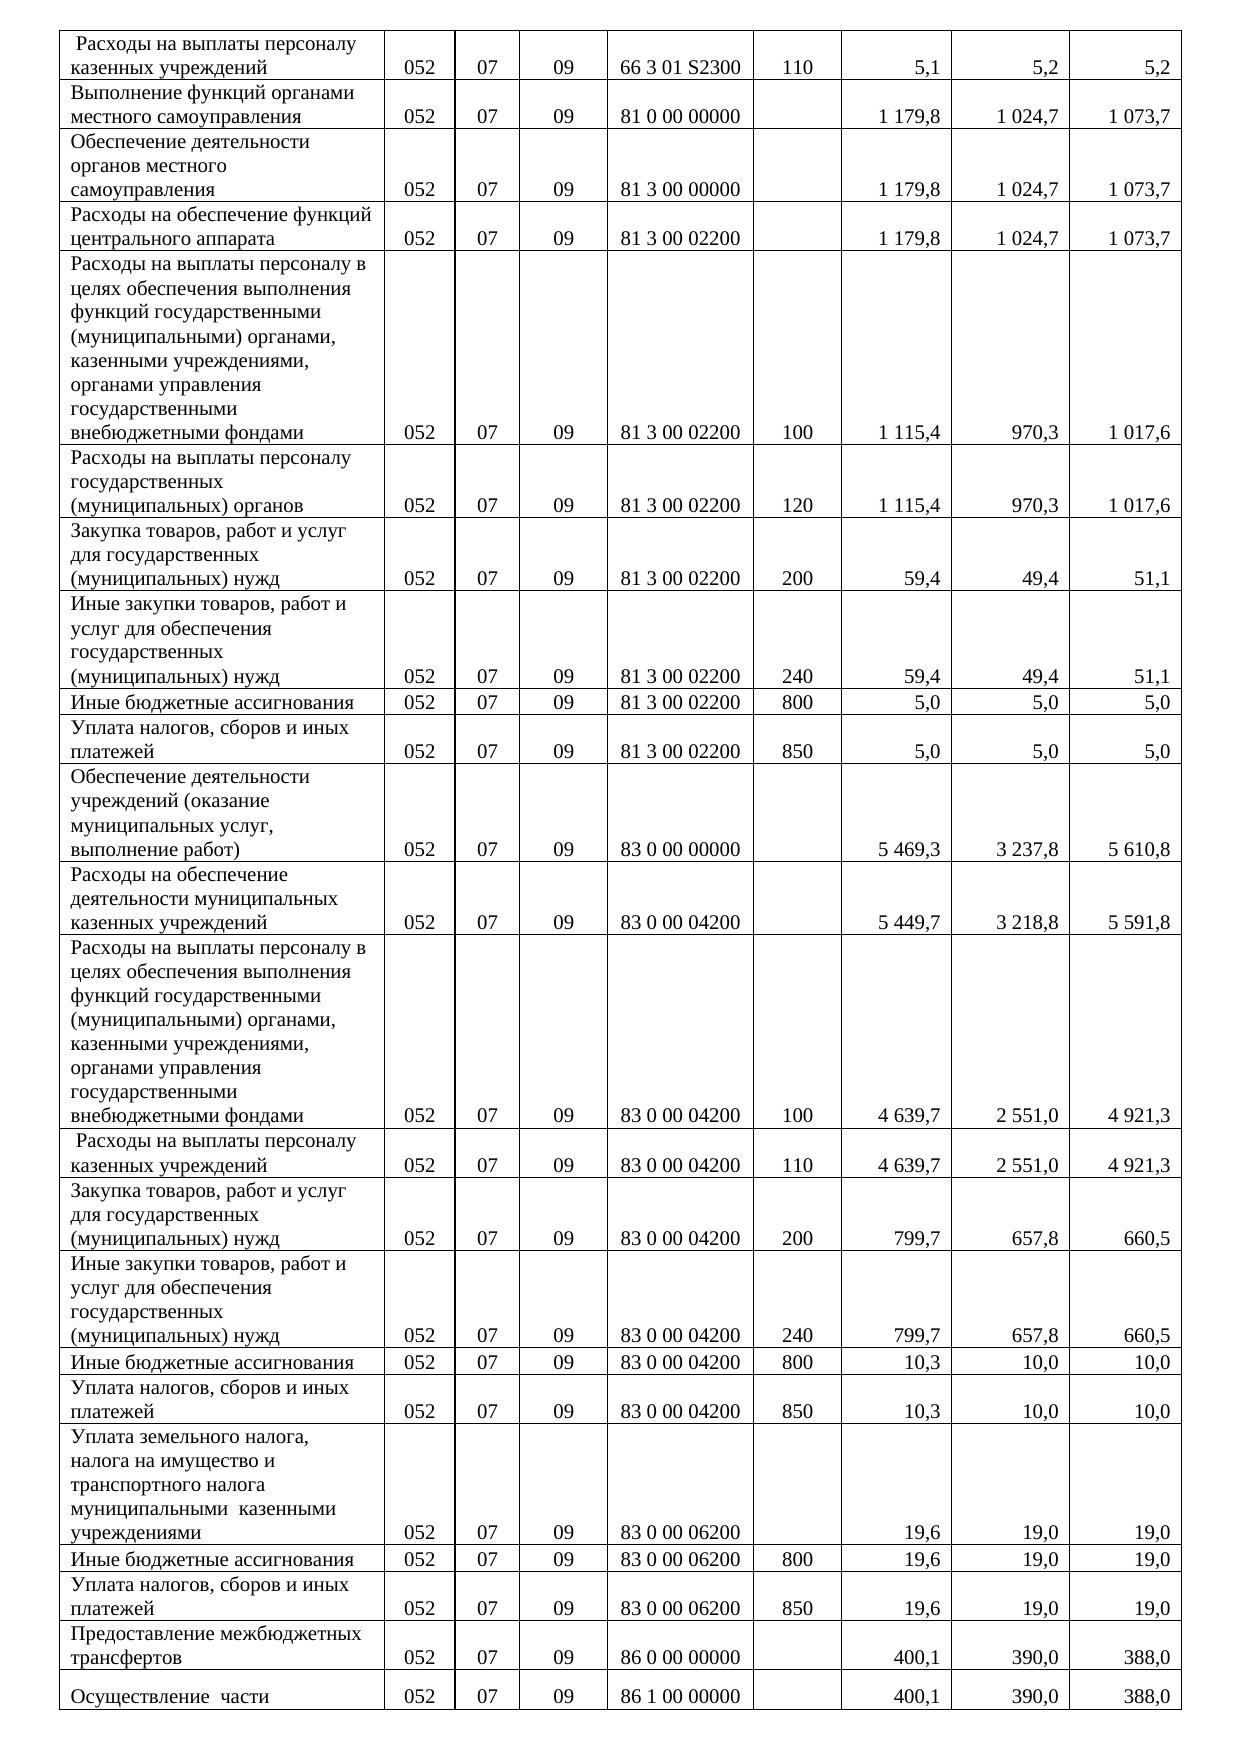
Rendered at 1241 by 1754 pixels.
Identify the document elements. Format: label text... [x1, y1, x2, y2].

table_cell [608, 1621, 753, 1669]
table_cell 052 [385, 715, 454, 763]
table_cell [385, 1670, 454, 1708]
table_cell 09 [520, 591, 607, 688]
table_cell 800 [754, 689, 841, 714]
table_cell 66 3 01 S2300 [608, 31, 753, 79]
table_cell 83 0 00 04200 [608, 862, 753, 934]
table_cell 052 [385, 80, 454, 128]
table_cell [754, 129, 841, 201]
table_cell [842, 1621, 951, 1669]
table_cell Расходы на выплаты персоналу государственных (муниципальных) органов [60, 445, 384, 517]
table_cell 1 017,6 [1070, 445, 1181, 517]
table_cell 07 [456, 80, 519, 128]
table_cell 07 [456, 1129, 519, 1177]
table_cell 1 024,7 [952, 129, 1069, 201]
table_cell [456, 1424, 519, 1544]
table_cell 970,3 [952, 445, 1069, 517]
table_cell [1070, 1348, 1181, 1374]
table_cell 81 3 00 02200 [608, 445, 753, 517]
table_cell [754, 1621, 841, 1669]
table_cell 052 [385, 591, 454, 688]
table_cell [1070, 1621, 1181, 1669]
table_cell 09 [520, 202, 607, 250]
table_cell 2 551,0 [952, 935, 1069, 1127]
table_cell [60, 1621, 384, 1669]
table_cell 5,0 [1070, 689, 1181, 714]
table_cell 83 0 00 00000 [608, 764, 753, 861]
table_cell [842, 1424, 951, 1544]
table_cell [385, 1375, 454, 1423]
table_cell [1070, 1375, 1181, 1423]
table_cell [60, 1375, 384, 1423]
table_cell 4 921,3 [1070, 935, 1181, 1127]
table_cell 1 179,8 [842, 80, 951, 128]
table_cell 5 610,8 [1070, 764, 1181, 861]
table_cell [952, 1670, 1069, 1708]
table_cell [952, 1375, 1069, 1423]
table_cell [754, 202, 841, 250]
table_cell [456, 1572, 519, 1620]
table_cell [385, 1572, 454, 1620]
table_cell 5,2 [1070, 31, 1181, 79]
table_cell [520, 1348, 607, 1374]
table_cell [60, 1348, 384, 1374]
table_cell 052 [385, 862, 454, 934]
table_cell [754, 764, 841, 861]
table_cell 5 469,3 [842, 764, 951, 861]
table_cell 1 073,7 [1070, 80, 1181, 128]
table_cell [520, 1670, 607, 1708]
table_cell 100 [754, 935, 841, 1127]
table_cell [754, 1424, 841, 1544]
table_cell 09 [520, 935, 607, 1127]
table_cell 3 237,8 [952, 764, 1069, 861]
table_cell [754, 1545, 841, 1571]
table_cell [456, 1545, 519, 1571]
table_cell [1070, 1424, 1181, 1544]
table_cell 1 024,7 [952, 80, 1069, 128]
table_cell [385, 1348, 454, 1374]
table_cell 052 [385, 518, 454, 590]
table_cell 1 073,7 [1070, 129, 1181, 201]
table_cell 5,0 [952, 689, 1069, 714]
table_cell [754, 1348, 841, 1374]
table_cell 799,7 [842, 1251, 951, 1347]
table_cell Расходы на выплаты персоналу казенных учреждений [60, 1129, 384, 1177]
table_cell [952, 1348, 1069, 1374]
table_cell 49,4 [952, 518, 1069, 590]
table_cell 81 3 00 02200 [608, 518, 753, 590]
table_cell 07 [456, 1178, 519, 1250]
table_cell Расходы на выплаты персоналу казенных учреждений [60, 31, 384, 79]
table_cell 799,7 [842, 1178, 951, 1250]
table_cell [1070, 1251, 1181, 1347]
table_cell 3 218,8 [952, 862, 1069, 934]
table_cell 1 017,6 [1070, 251, 1181, 444]
table_cell 07 [456, 764, 519, 861]
table_cell 07 [456, 518, 519, 590]
table_cell 5,0 [842, 689, 951, 714]
table_cell 1 115,4 [842, 251, 951, 444]
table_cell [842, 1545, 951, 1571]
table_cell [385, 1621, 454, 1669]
table_cell 5,1 [842, 31, 951, 79]
table_cell [754, 862, 841, 934]
table_cell 2 551,0 [952, 1129, 1069, 1177]
table_cell 51,1 [1070, 518, 1181, 590]
table_cell 09 [520, 518, 607, 590]
table_cell 81 3 00 02200 [608, 715, 753, 763]
table_cell 240 [754, 591, 841, 688]
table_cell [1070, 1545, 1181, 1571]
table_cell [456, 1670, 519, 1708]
table_cell 09 [520, 1129, 607, 1177]
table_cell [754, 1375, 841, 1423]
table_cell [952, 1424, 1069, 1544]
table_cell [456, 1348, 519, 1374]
table_cell 200 [754, 1178, 841, 1250]
table_cell 81 3 00 00000 [608, 129, 753, 201]
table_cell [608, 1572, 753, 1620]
table_cell 052 [385, 1178, 454, 1250]
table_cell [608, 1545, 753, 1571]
table_cell 657,8 [952, 1178, 1069, 1250]
table_cell Обеспечение деятельности органов местного самоуправления [60, 129, 384, 201]
table_cell 81 3 00 02200 [608, 251, 753, 444]
table_cell 09 [520, 1178, 607, 1250]
table_cell 052 [385, 1251, 454, 1347]
table_cell 09 [520, 764, 607, 861]
table_cell 83 0 00 04200 [608, 1129, 753, 1177]
table_cell 1 024,7 [952, 202, 1069, 250]
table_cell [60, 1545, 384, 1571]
table_cell Расходы на обеспечение деятельности муниципальных казенных учреждений [60, 862, 384, 934]
table_cell 052 [385, 689, 454, 714]
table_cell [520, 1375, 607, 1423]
table_cell 07 [456, 1251, 519, 1347]
table_cell 09 [520, 862, 607, 934]
table_cell 5 449,7 [842, 862, 951, 934]
table_cell 07 [456, 31, 519, 79]
table_cell 4 921,3 [1070, 1129, 1181, 1177]
table_cell 81 3 00 02200 [608, 591, 753, 688]
table_cell 07 [456, 445, 519, 517]
table_cell Иные закупки товаров, работ и услуг для обеспечения государственных (муниципальных) нужд [60, 1251, 384, 1347]
table_cell 120 [754, 445, 841, 517]
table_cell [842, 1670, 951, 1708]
table_cell 200 [754, 518, 841, 590]
table_cell 09 [520, 80, 607, 128]
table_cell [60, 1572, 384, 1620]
table_cell 83 0 00 04200 [608, 935, 753, 1127]
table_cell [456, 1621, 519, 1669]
table_cell 052 [385, 935, 454, 1127]
table_cell 100 [754, 251, 841, 444]
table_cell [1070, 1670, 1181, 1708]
table_cell Обеспечение деятельности учреждений (оказание муниципальных услуг, выполнение работ) [60, 764, 384, 861]
table_cell 81 3 00 02200 [608, 202, 753, 250]
table_cell 09 [520, 31, 607, 79]
table_cell 5,0 [842, 715, 951, 763]
table_cell 240 [754, 1251, 841, 1347]
table_cell 052 [385, 445, 454, 517]
table_cell 07 [456, 689, 519, 714]
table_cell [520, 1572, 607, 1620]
table_cell 1 179,8 [842, 129, 951, 201]
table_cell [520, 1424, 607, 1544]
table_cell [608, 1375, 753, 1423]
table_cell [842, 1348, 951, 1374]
table_cell 09 [520, 689, 607, 714]
table_cell 07 [456, 715, 519, 763]
table_cell 110 [754, 31, 841, 79]
table_cell Иные закупки товаров, работ и услуг для обеспечения государственных (муниципальных) нужд [60, 591, 384, 688]
table_cell 660,5 [1070, 1178, 1181, 1250]
table_cell 657,8 [952, 1251, 1069, 1347]
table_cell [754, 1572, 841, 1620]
table_cell 4 639,7 [842, 1129, 951, 1177]
table_cell 052 [385, 202, 454, 250]
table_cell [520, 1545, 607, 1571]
table_cell 09 [520, 129, 607, 201]
table_cell Уплата налогов, сборов и иных платежей [60, 715, 384, 763]
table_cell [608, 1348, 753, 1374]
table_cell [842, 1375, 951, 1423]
table_cell 052 [385, 764, 454, 861]
table_cell 09 [520, 445, 607, 517]
table_cell 1 115,4 [842, 445, 951, 517]
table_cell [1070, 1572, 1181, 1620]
table_cell 09 [520, 715, 607, 763]
table_cell Иные бюджетные ассигнования [60, 689, 384, 714]
table_cell Выполнение функций органами местного самоуправления [60, 80, 384, 128]
table_cell 49,4 [952, 591, 1069, 688]
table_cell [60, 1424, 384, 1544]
table_cell 07 [456, 202, 519, 250]
table_cell 59,4 [842, 518, 951, 590]
table_cell 07 [456, 129, 519, 201]
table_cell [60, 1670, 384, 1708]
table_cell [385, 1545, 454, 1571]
table_cell 07 [456, 862, 519, 934]
table_cell 07 [456, 591, 519, 688]
table_cell 850 [754, 715, 841, 763]
table_cell 09 [520, 1251, 607, 1347]
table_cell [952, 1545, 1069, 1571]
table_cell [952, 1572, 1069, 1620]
table_cell 81 0 00 00000 [608, 80, 753, 128]
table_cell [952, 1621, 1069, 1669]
table_cell 1 179,8 [842, 202, 951, 250]
table_cell 5 591,8 [1070, 862, 1181, 934]
table_cell 07 [456, 935, 519, 1127]
table_cell [754, 80, 841, 128]
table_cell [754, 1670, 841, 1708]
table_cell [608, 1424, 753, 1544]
table_cell 052 [385, 31, 454, 79]
table_cell Закупка товаров, работ и услуг для государственных (муниципальных) нужд [60, 1178, 384, 1250]
table_cell Закупка товаров, работ и услуг для государственных (муниципальных) нужд [60, 518, 384, 590]
table_cell 052 [385, 251, 454, 444]
table_cell 59,4 [842, 591, 951, 688]
table_cell 09 [520, 251, 607, 444]
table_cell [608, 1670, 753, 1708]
table_cell 970,3 [952, 251, 1069, 444]
table_cell 83 0 00 04200 [608, 1178, 753, 1250]
table_cell 1 073,7 [1070, 202, 1181, 250]
table_cell 5,0 [952, 715, 1069, 763]
table_cell 83 0 00 04200 [608, 1251, 753, 1347]
table_cell 5,0 [1070, 715, 1181, 763]
table_cell 052 [385, 1129, 454, 1177]
table_cell 110 [754, 1129, 841, 1177]
table_cell 07 [456, 251, 519, 444]
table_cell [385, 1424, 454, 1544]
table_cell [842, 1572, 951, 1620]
table_cell 81 3 00 02200 [608, 689, 753, 714]
table_cell Расходы на обеспечение функций центрального аппарата [60, 202, 384, 250]
table_cell 052 [385, 129, 454, 201]
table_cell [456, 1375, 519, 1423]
table_cell 4 639,7 [842, 935, 951, 1127]
table_cell 5,2 [952, 31, 1069, 79]
table_cell 51,1 [1070, 591, 1181, 688]
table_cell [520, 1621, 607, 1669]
